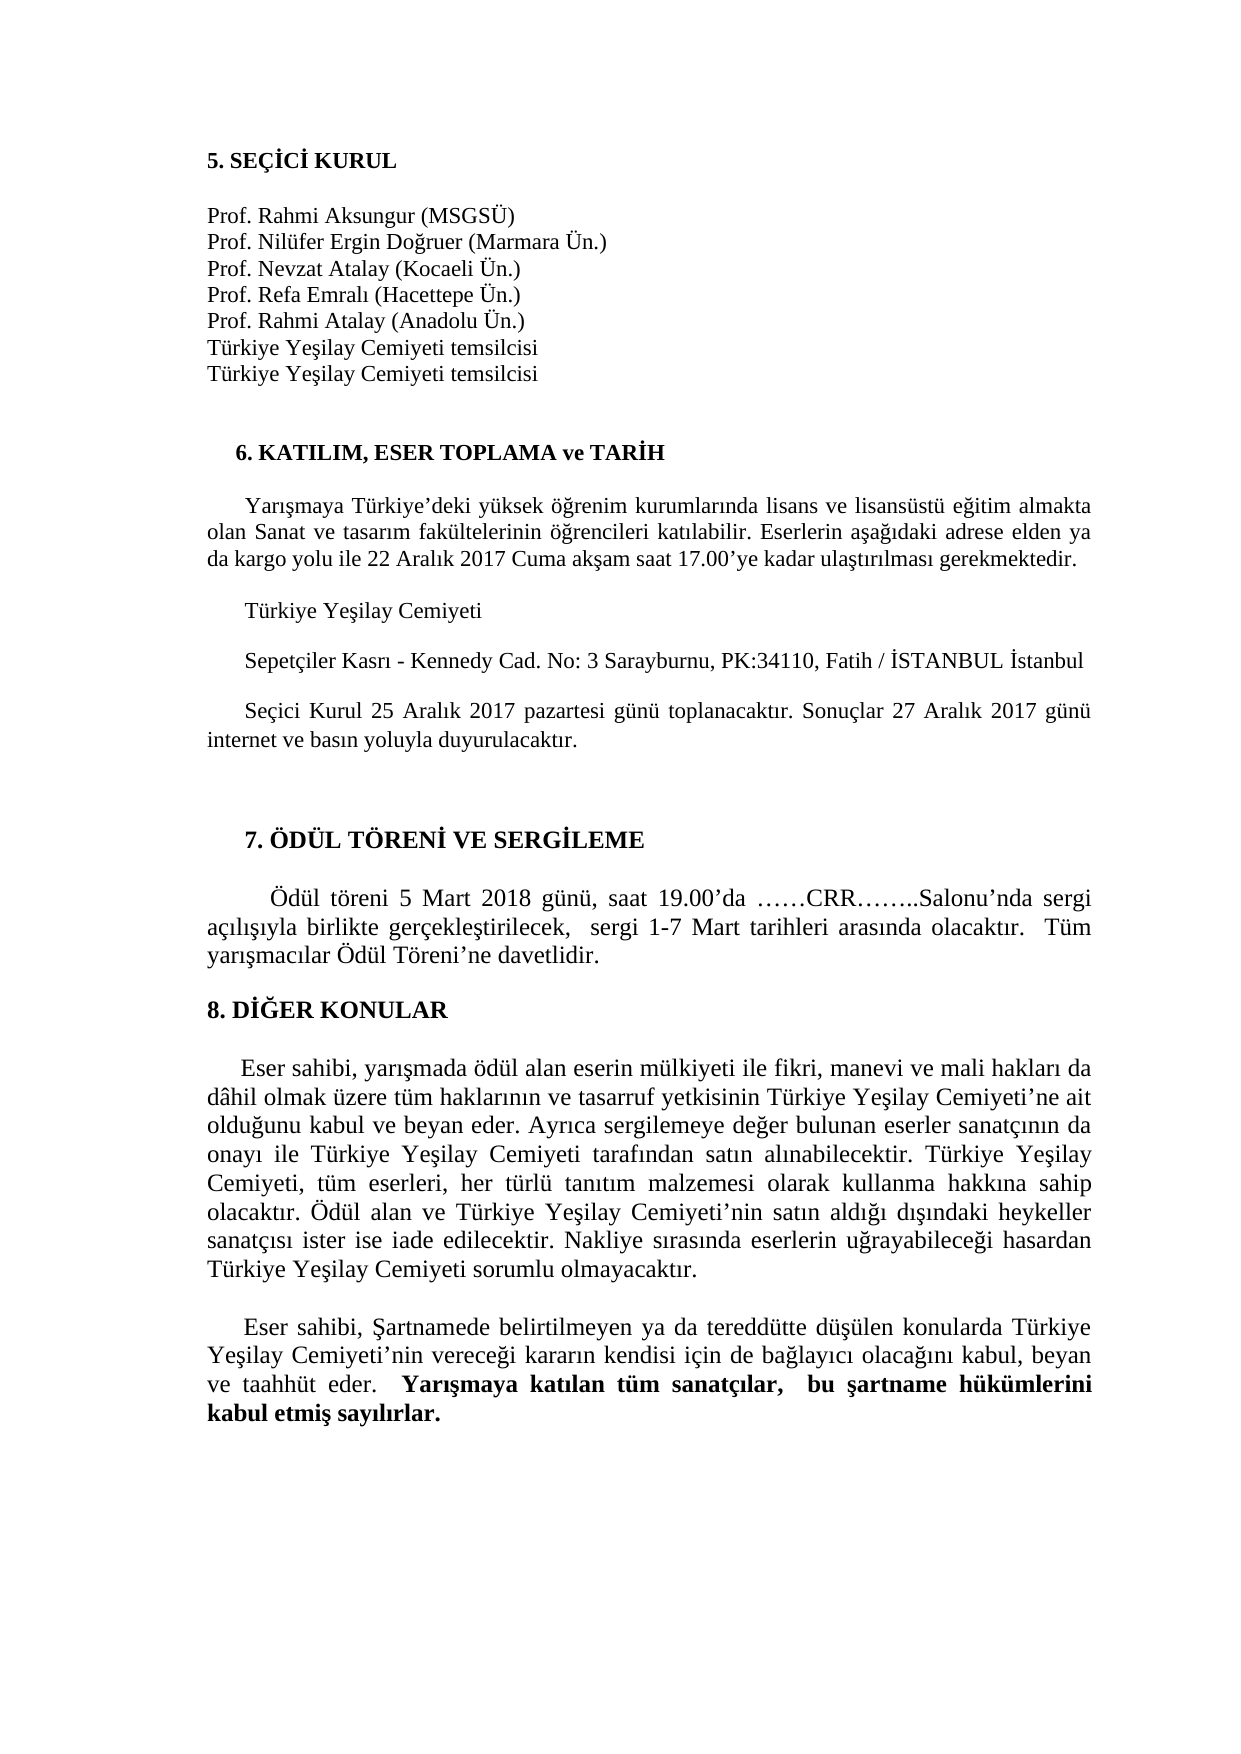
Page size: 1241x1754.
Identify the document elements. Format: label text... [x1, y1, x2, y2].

text Prof. Nevzat Atalay (Kocaeli Ün.) [207, 255, 1093, 281]
text Eser sahibi, Şartnamede belirtilmeyen ya da tereddütte düşülen konularda Türkiye Yeşilay Cemiyeti’nin vereceği kararın kendisi için de bağlayıcı olacağını kabul, beyan ve taahhüt eder. Yarışmaya katılan tüm sanatçılar, bu şartname hükümlerini kabul etmiş sayılırlar. [207, 1312, 1093, 1427]
text Prof. Refa Emralı (Hacettepe Ün.) [207, 281, 1093, 307]
text 8. DİĞER KONULAR [207, 996, 1093, 1024]
text Türkiye Yeşilay Cemiyeti [244, 597, 1093, 624]
text Türkiye Yeşilay Cemiyeti temsilcisi [207, 360, 1093, 386]
text Prof. Rahmi Aksungur (MSGSÜ) [207, 202, 1093, 228]
text Prof. Nilüfer Ergin Doğruer (Marmara Ün.) [207, 228, 1093, 255]
text Eser sahibi, yarışmada ödül alan eserin mülkiyeti ile fikri, manevi ve mali hakları da dâhil olmak üzere tüm haklarının ve tasarruf yetkisinin Türkiye Yeşilay Cemiyeti’ne ait olduğunu kabul ve beyan eder. Ayrıca sergilemeye değer bulunan eserler sanatçının da onayı ile Türkiye Yeşilay Cemiyeti tarafından satın alınabilecektir. Türkiye Yeşilay Cemiyeti, tüm eserleri, her türlü tanıtım malzemesi olarak kullanma hakkına sahip olacaktır. Ödül alan ve Türkiye Yeşilay Cemiyeti’nin satın aldığı dışındaki heykeller sanatçısı ister ise iade edilecektir. Nakliye sırasında eserlerin uğrayabileceği hasardan Türkiye Yeşilay Cemiyeti sorumlu olmayacaktır. [207, 1053, 1093, 1283]
text 6. KATILIM, ESER TOPLAMA ve TARİH [207, 439, 1093, 466]
text Seçici Kurul 25 Aralık 2017 pazartesi günü toplanacaktır. Sonuçlar 27 Aralık 2017 günü internet ve basın yoluyla duyurulacaktır. [207, 697, 1093, 752]
text Yarışmaya Türkiye’deki yüksek öğrenim kurumlarında lisans ve lisansüstü eğitim almakta olan Sanat ve tasarım fakültelerinin öğrencileri katılabilir. Eserlerin aşağıdaki adrese elden ya da kargo yolu ile 22 Aralık 2017 Cuma akşam saat 17.00’ye kadar ulaştırılması gerekmektedir. [207, 492, 1093, 571]
text Türkiye Yeşilay Cemiyeti temsilcisi [207, 334, 1093, 360]
text 5. SEÇİCİ KURUL [207, 148, 1093, 174]
text Sepetçiler Kasrı - Kennedy Cad. No: 3 Sarayburnu, PK:34110, Fatih / İSTANBUL İstanbul [244, 647, 1093, 673]
text Ödül töreni 5 Mart 2018 günü, saat 19.00’da ……CRR……..Salonu’nda sergi açılışıyla birlikte gerçekleştirilecek, sergi 1-7 Mart tarihleri arasında olacaktır. Tüm yarışmacılar Ödül Töreni’ne davetlidir. [207, 883, 1093, 969]
text 7. ÖDÜL TÖRENİ VE SERGİLEME [207, 825, 1093, 854]
text Prof. Rahmi Atalay (Anadolu Ün.) [207, 307, 1093, 334]
